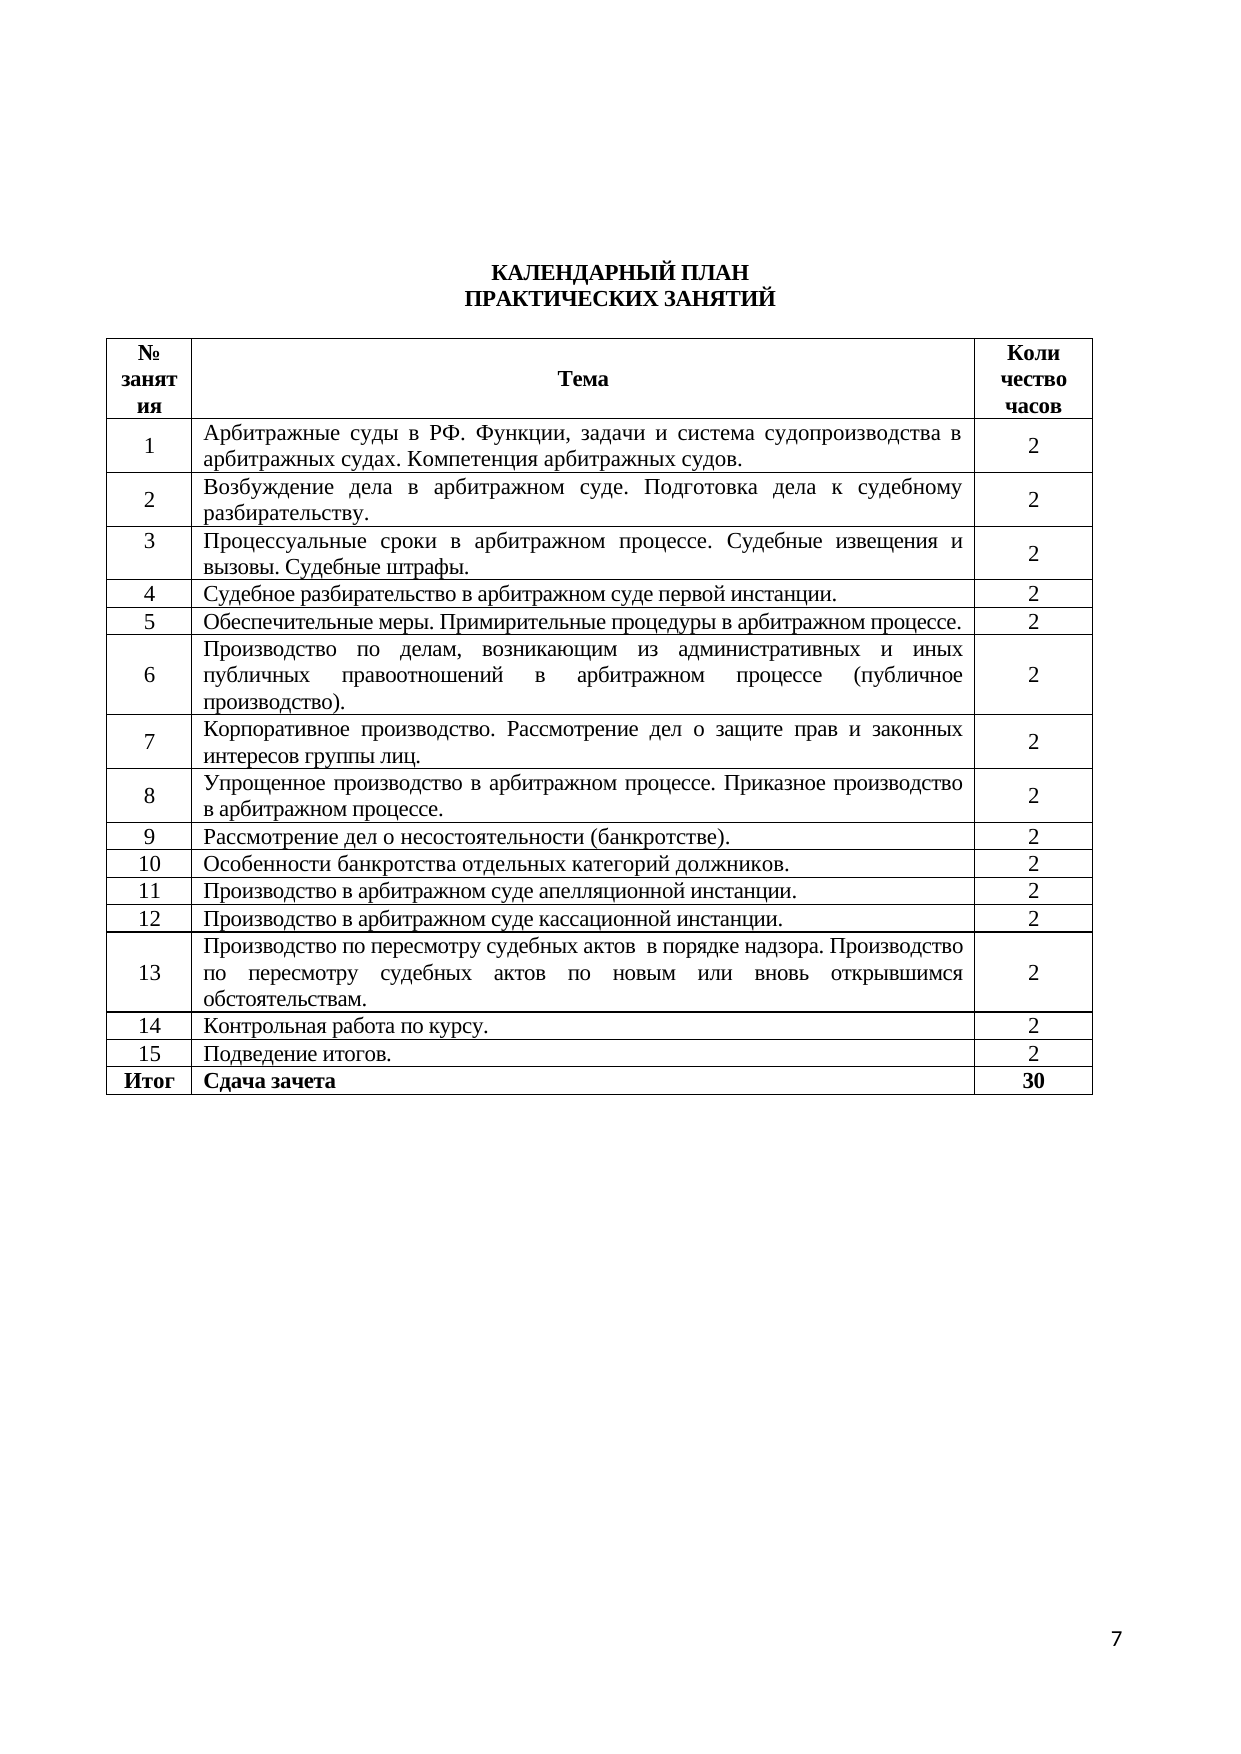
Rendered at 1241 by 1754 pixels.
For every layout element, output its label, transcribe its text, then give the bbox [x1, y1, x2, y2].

table_cell Итог [107, 1067, 191, 1094]
table_cell 9 [107, 823, 191, 849]
table_cell 2 [975, 419, 1092, 472]
text КАЛЕНДАРНЫЙ ПЛАН [118, 259, 1122, 285]
table_cell Судебное разбирательство в арбитражном суде первой инстанции. [192, 580, 974, 607]
table_cell 2 [975, 905, 1092, 931]
table_cell 12 [107, 905, 191, 931]
table_cell Производство в арбитражном суде апелляционной инстанции. [192, 878, 974, 904]
table_cell 3 [107, 527, 191, 579]
table_cell 2 [975, 635, 1092, 714]
table_cell 15 [107, 1040, 191, 1066]
table_cell 8 [107, 769, 191, 822]
table_cell Рассмотрение дел о несостоятельности (банкротстве). [192, 823, 974, 849]
table_cell 30 [975, 1067, 1092, 1094]
table_cell 2 [975, 933, 1092, 1011]
table_cell Возбуждение дела в арбитражном суде. Подготовка дела к судебному разбирательству. [192, 473, 974, 526]
table_cell Производство в арбитражном суде кассационной инстанции. [192, 905, 974, 931]
table_header № занятия [107, 339, 191, 418]
table_cell 2 [975, 878, 1092, 904]
table_cell 2 [975, 850, 1092, 877]
table_cell Упрощенное производство в арбитражном процессе. Приказное производство в арбитражном процессе. [192, 769, 974, 822]
table_cell 2 [975, 769, 1092, 822]
table_cell Особенности банкротства отдельных категорий должников. [192, 850, 974, 877]
table_cell 6 [107, 635, 191, 714]
table_cell 14 [107, 1013, 191, 1039]
table_cell 2 [975, 473, 1092, 526]
table_cell Сдача зачета [192, 1067, 974, 1094]
table_cell 2 [975, 823, 1092, 849]
table_cell Производство по пересмотру судебных актов в порядке надзора. Производство по пересмотру судебных актов по новым или вновь открывшимся обстоятельствам. [192, 933, 974, 1011]
table_cell Арбитражные суды в РФ. Функции, задачи и система судопроизводства в арбитражных судах. Компетенция арбитражных судов. [192, 419, 974, 472]
table_cell 1 [107, 419, 191, 472]
table_cell 10 [107, 850, 191, 877]
table_cell 13 [107, 933, 191, 1011]
table_cell Контрольная работа по курсу. [192, 1013, 974, 1039]
table_cell 2 [975, 1013, 1092, 1039]
table_header Коли чество часов [975, 339, 1092, 418]
table_cell 2 [107, 473, 191, 526]
table_cell Подведение итогов. [192, 1040, 974, 1066]
table_cell 5 [107, 608, 191, 634]
table_cell Обеспечительные меры. Примирительные процедуры в арбитражном процессе. [192, 608, 974, 634]
table_cell 2 [975, 608, 1092, 634]
table_cell 4 [107, 580, 191, 607]
table_cell 11 [107, 878, 191, 904]
text ПРАКТИЧЕСКИХ ЗАНЯТИЙ [118, 285, 1122, 312]
table_cell 2 [975, 1040, 1092, 1066]
table_cell Корпоративное производство. Рассмотрение дел о защите прав и законных интересов группы лиц. [192, 715, 974, 768]
table_cell 2 [975, 527, 1092, 579]
table_cell Производство по делам, возникающим из административных и иных публичных правоотношений в арбитражном процессе (публичное производство). [192, 635, 974, 714]
table_cell 2 [975, 715, 1092, 768]
table_header Тема [192, 339, 974, 418]
table_cell Процессуальные сроки в арбитражном процессе. Судебные извещения и вызовы. Судебные штрафы. [192, 527, 974, 579]
table_cell 2 [975, 580, 1092, 607]
table_cell 7 [107, 715, 191, 768]
